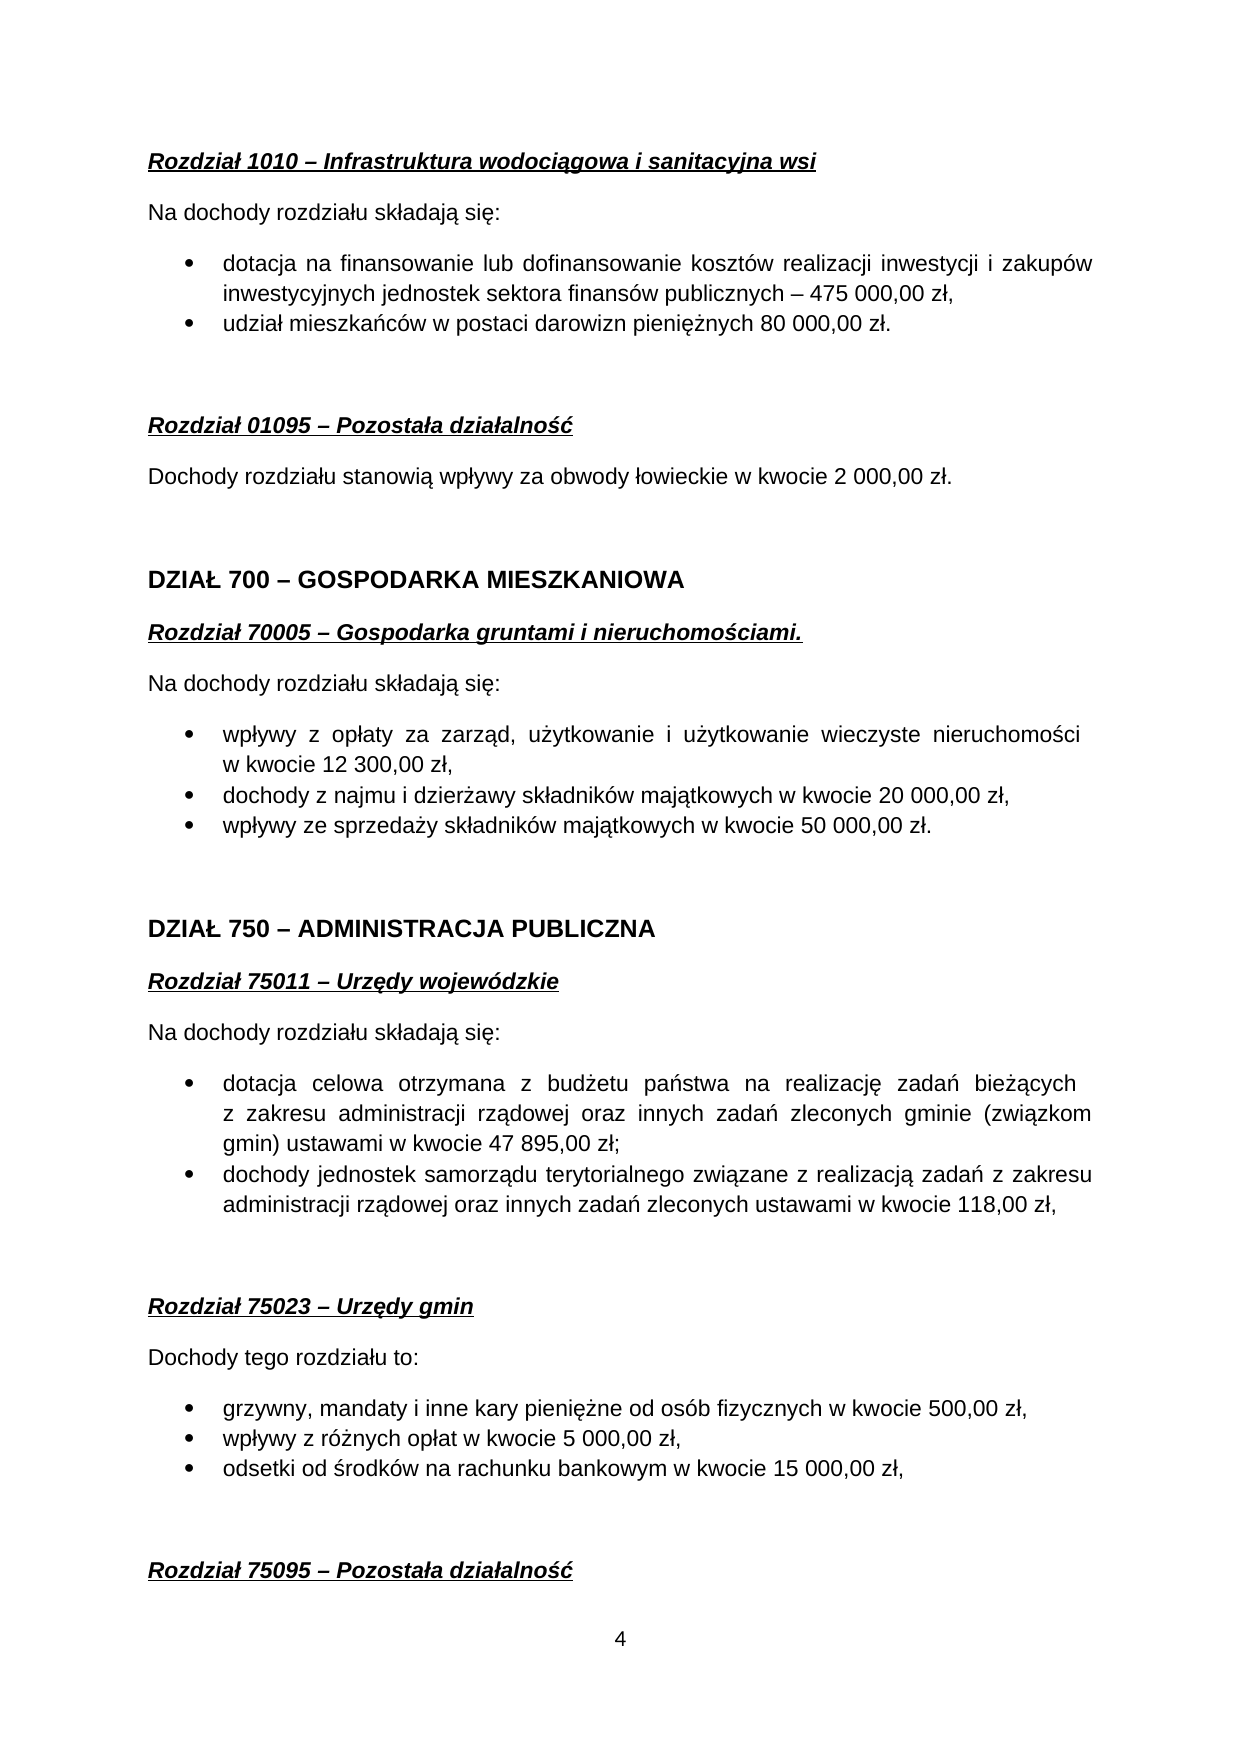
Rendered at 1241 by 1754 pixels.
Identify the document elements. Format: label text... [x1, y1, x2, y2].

list dotacja na finansowanie lub dofinansowanie kosztów realizacji inwestycji i zakupów inwestycyjnych jednostek sektora finansów publicznych – 475 000,00 zł, [185, 250, 1093, 306]
list grzywny, mandaty i inne kary pieniężne od osób fizycznych w kwocie 500,00 zł, [185, 1395, 1093, 1421]
text Rozdział 75095 – Pozostała działalność [148, 1557, 1093, 1584]
list dochody jednostek samorządu terytorialnego związane z realizacją zadań z zakresu administracji rządowej oraz innych zadań zleconych ustawami w kwocie 118,00 zł, [185, 1161, 1093, 1217]
text Rozdział 1010 – Infrastruktura wodociągowa i sanitacyjna wsi [148, 148, 1093, 174]
list wpływy z różnych opłat w kwocie 5 000,00 zł, [185, 1425, 1093, 1451]
text DZIAŁ 700 – GOSPODARKA MIESZKANIOWA [148, 565, 1093, 594]
text Rozdział 75011 – Urzędy wojewódzkie [148, 968, 1093, 994]
text Na dochody rozdziału składają się: [148, 1019, 1093, 1045]
text DZIAŁ 750 – ADMINISTRACJA PUBLICZNA [148, 914, 1093, 943]
text Na dochody rozdziału składają się: [148, 670, 1093, 697]
list udział mieszkańców w postaci darowizn pieniężnych 80 000,00 zł. [185, 310, 1093, 336]
list wpływy z opłaty za zarząd, użytkowanie i użytkowanie wieczyste nieruchomości w kwocie 12 300,00 zł, [185, 721, 1093, 778]
list odsetki od środków na rachunku bankowym w kwocie 15 000,00 zł, [185, 1455, 1093, 1482]
text Rozdział 01095 – Pozostała działalność [148, 412, 1093, 438]
list wpływy ze sprzedaży składników majątkowych w kwocie 50 000,00 zł. [185, 812, 1093, 838]
text Na dochody rozdziału składają się: [148, 199, 1093, 225]
text Dochody tego rozdziału to: [148, 1344, 1093, 1370]
text Dochody rozdziału stanowią wpływy za obwody łowieckie w kwocie 2 000,00 zł. [148, 463, 1093, 489]
text Rozdział 70005 – Gospodarka gruntami i nieruchomościami. [148, 619, 1093, 646]
list dotacja celowa otrzymana z budżetu państwa na realizację zadań bieżących z zakresu administracji rządowej oraz innych zadań zleconych gminie (związkom gmin) ustawami w kwocie 47 895,00 zł; [185, 1070, 1093, 1157]
list dochody z najmu i dzierżawy składników majątkowych w kwocie 20 000,00 zł, [185, 782, 1093, 808]
text Rozdział 75023 – Urzędy gmin [148, 1293, 1093, 1319]
